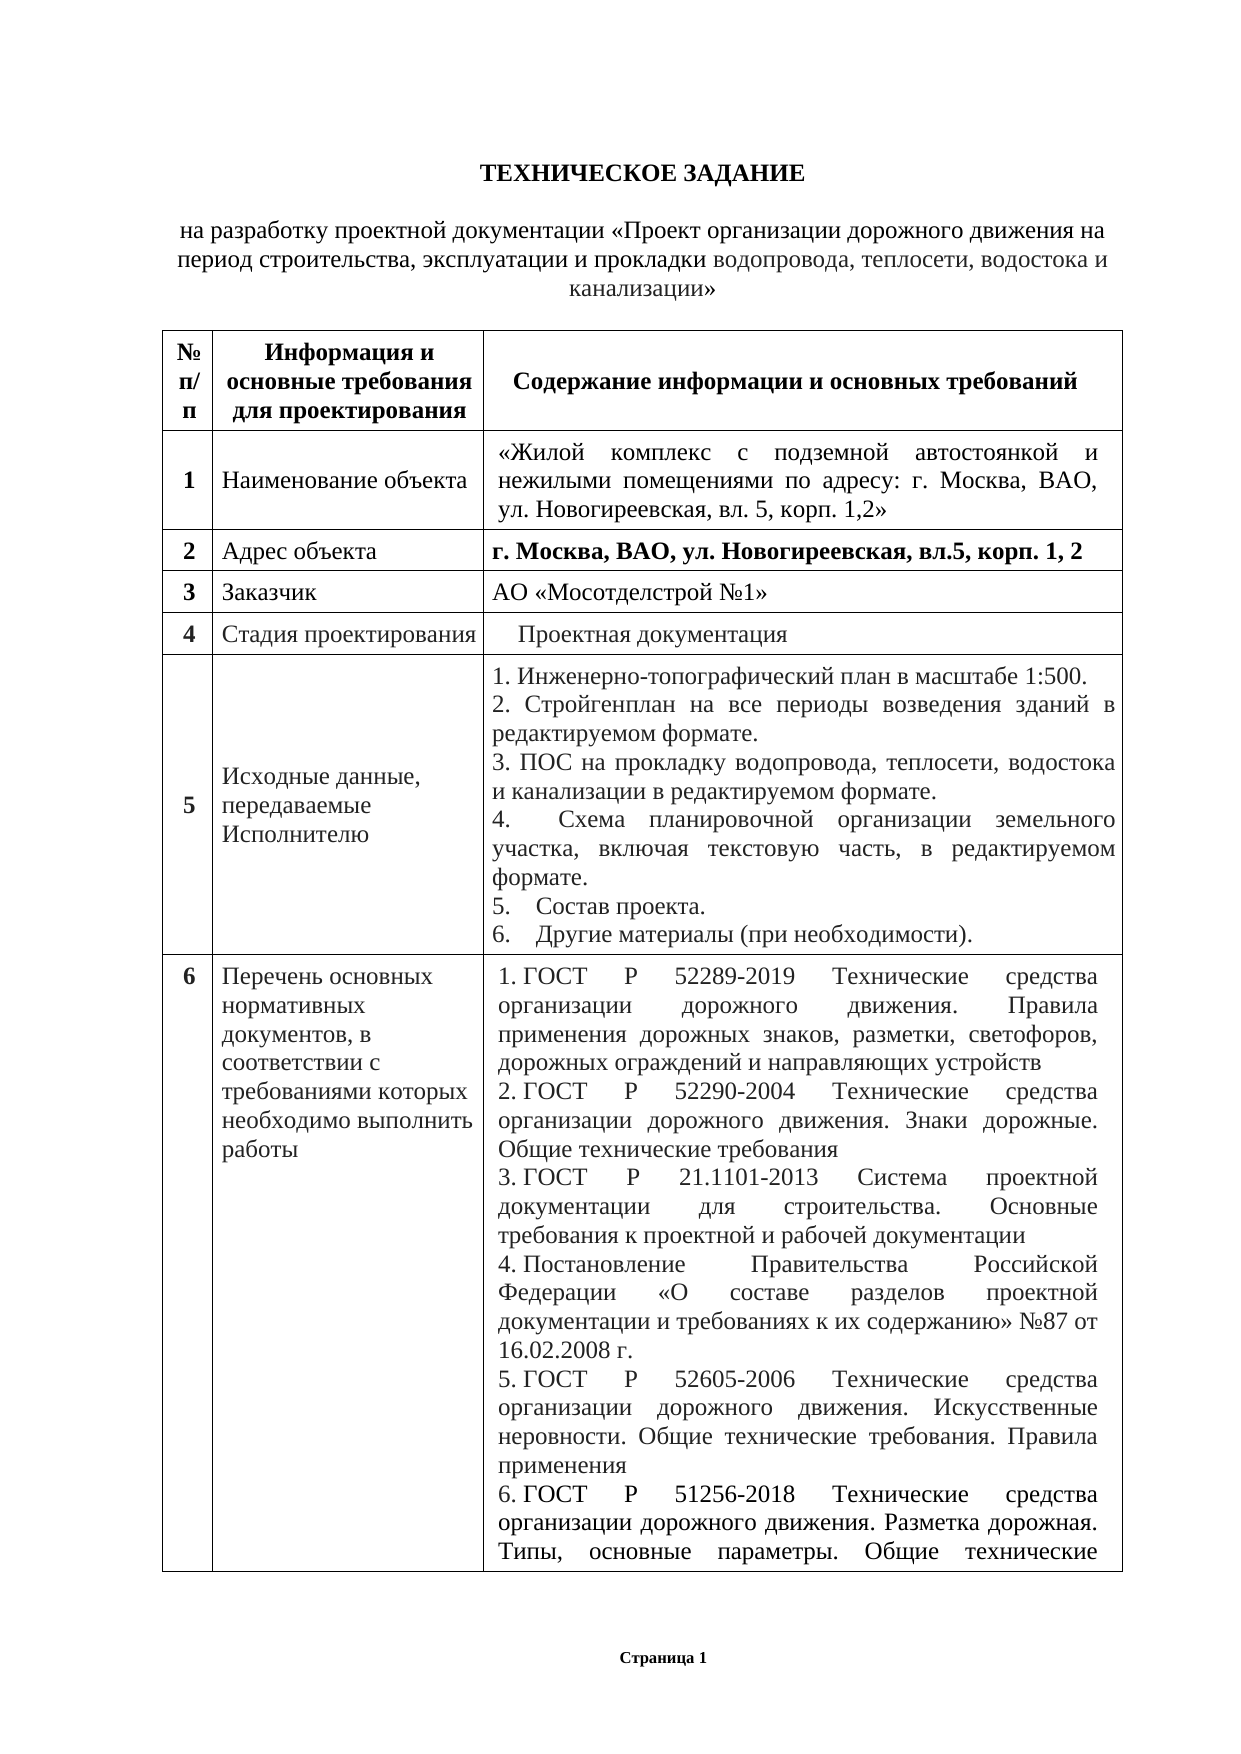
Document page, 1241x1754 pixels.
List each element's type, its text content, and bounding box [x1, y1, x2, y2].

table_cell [484, 955, 1122, 1571]
table_cell АО «Мосотделстрой №1» [484, 571, 1122, 612]
table_cell Проектная документация [484, 613, 1122, 654]
table_header Информация и основные требования для проектирования [213, 331, 483, 429]
table_cell «Жилой комплекс с подземной автостоянкой и нежилыми помещениями по адресу: г. Москва, ВАО, ул. Новогиреевская, вл. 5, корп. 1,2» [484, 431, 1122, 529]
table_cell Заказчик [213, 571, 483, 612]
table_cell Наименование объекта [213, 431, 483, 529]
table_cell Стадия проектирования [213, 613, 483, 654]
table_cell 2 [163, 530, 212, 570]
table_cell Исходные данные, передаваемые Исполнителю [213, 655, 483, 954]
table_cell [213, 955, 483, 1571]
table_cell 5 [163, 655, 212, 954]
table_cell 6 [163, 955, 212, 1571]
table_cell 3 [163, 571, 212, 612]
table_cell Адрес объекта [213, 530, 483, 570]
table_cell г. Москва, ВАО, ул. Новогиреевская, вл.5, корп. 1, 2 [484, 530, 1122, 570]
table_cell 1 [163, 431, 212, 529]
table_header Содержание информации и основных требований [484, 331, 1122, 429]
table_cell 1. Инженерно-топографический план в масштабе 1:500. 2. Стройгенплан на все периоды возведения зданий в редактируемом формате. 3. ПОС на прокладку водопровода, теплосети, водостока и канализации в редактируемом формате. 4. Схема планировочной организации земельного участка, включая текстовую часть, в редактируемом формате. 5. Состав проекта. 6. Другие материалы (при необходимости). [484, 655, 1122, 954]
table_cell 4 [163, 613, 212, 654]
text на разработку проектной документации «Проект организации дорожного движения на период строительства, эксплуатации и прокладки водопровода, теплосети, водостока и канализации» [148, 215, 1137, 302]
table_header № п/п [163, 331, 212, 429]
text ТЕХНИЧЕСКОЕ ЗАДАНИЕ [148, 158, 1137, 187]
